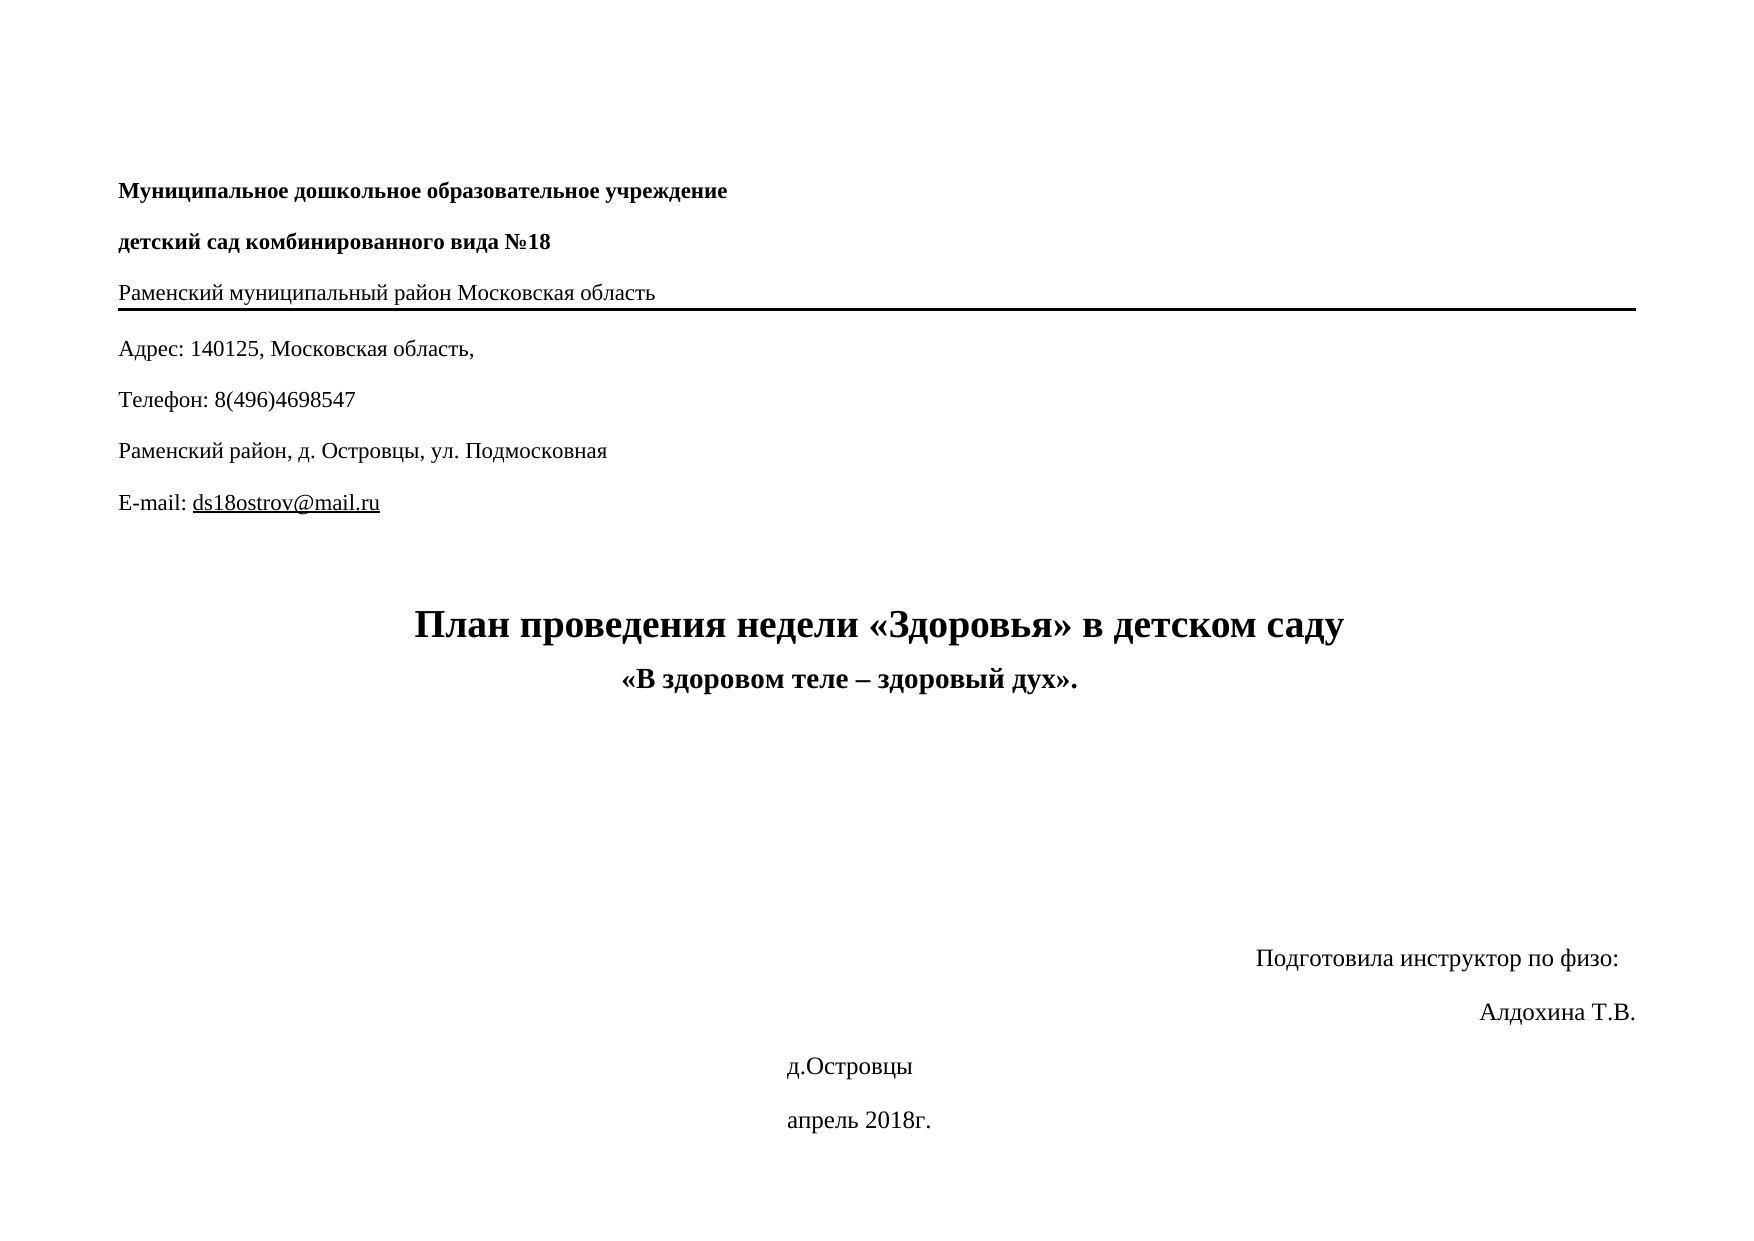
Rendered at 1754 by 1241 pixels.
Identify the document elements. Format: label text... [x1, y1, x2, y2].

text Раменский район, д. Островцы, ул. Подмосковная [118, 438, 1636, 464]
text «В здоровом теле – здоровый дух». [118, 662, 1636, 695]
text Телефон: 8(496)4698547 [118, 387, 1636, 413]
text детский сад комбинированного вида №18 [118, 228, 1636, 254]
text Муниципальное дошкольное образовательное учреждение [118, 177, 1636, 203]
text Алдохина Т.В. [118, 997, 1636, 1026]
text E-mail: ds18ostrov@mail.ru [118, 489, 1636, 515]
text Раменский муниципальный район Московская область [118, 279, 1636, 308]
text Подготовила инструктор по физо: [118, 943, 1636, 971]
text д.Островцы [118, 1051, 1636, 1080]
text План проведения недели «Здоровья» в детском саду [118, 599, 1636, 646]
text апрель 2018г. [118, 1105, 1636, 1134]
text Адрес: 140125, Московская область, [118, 336, 1636, 362]
